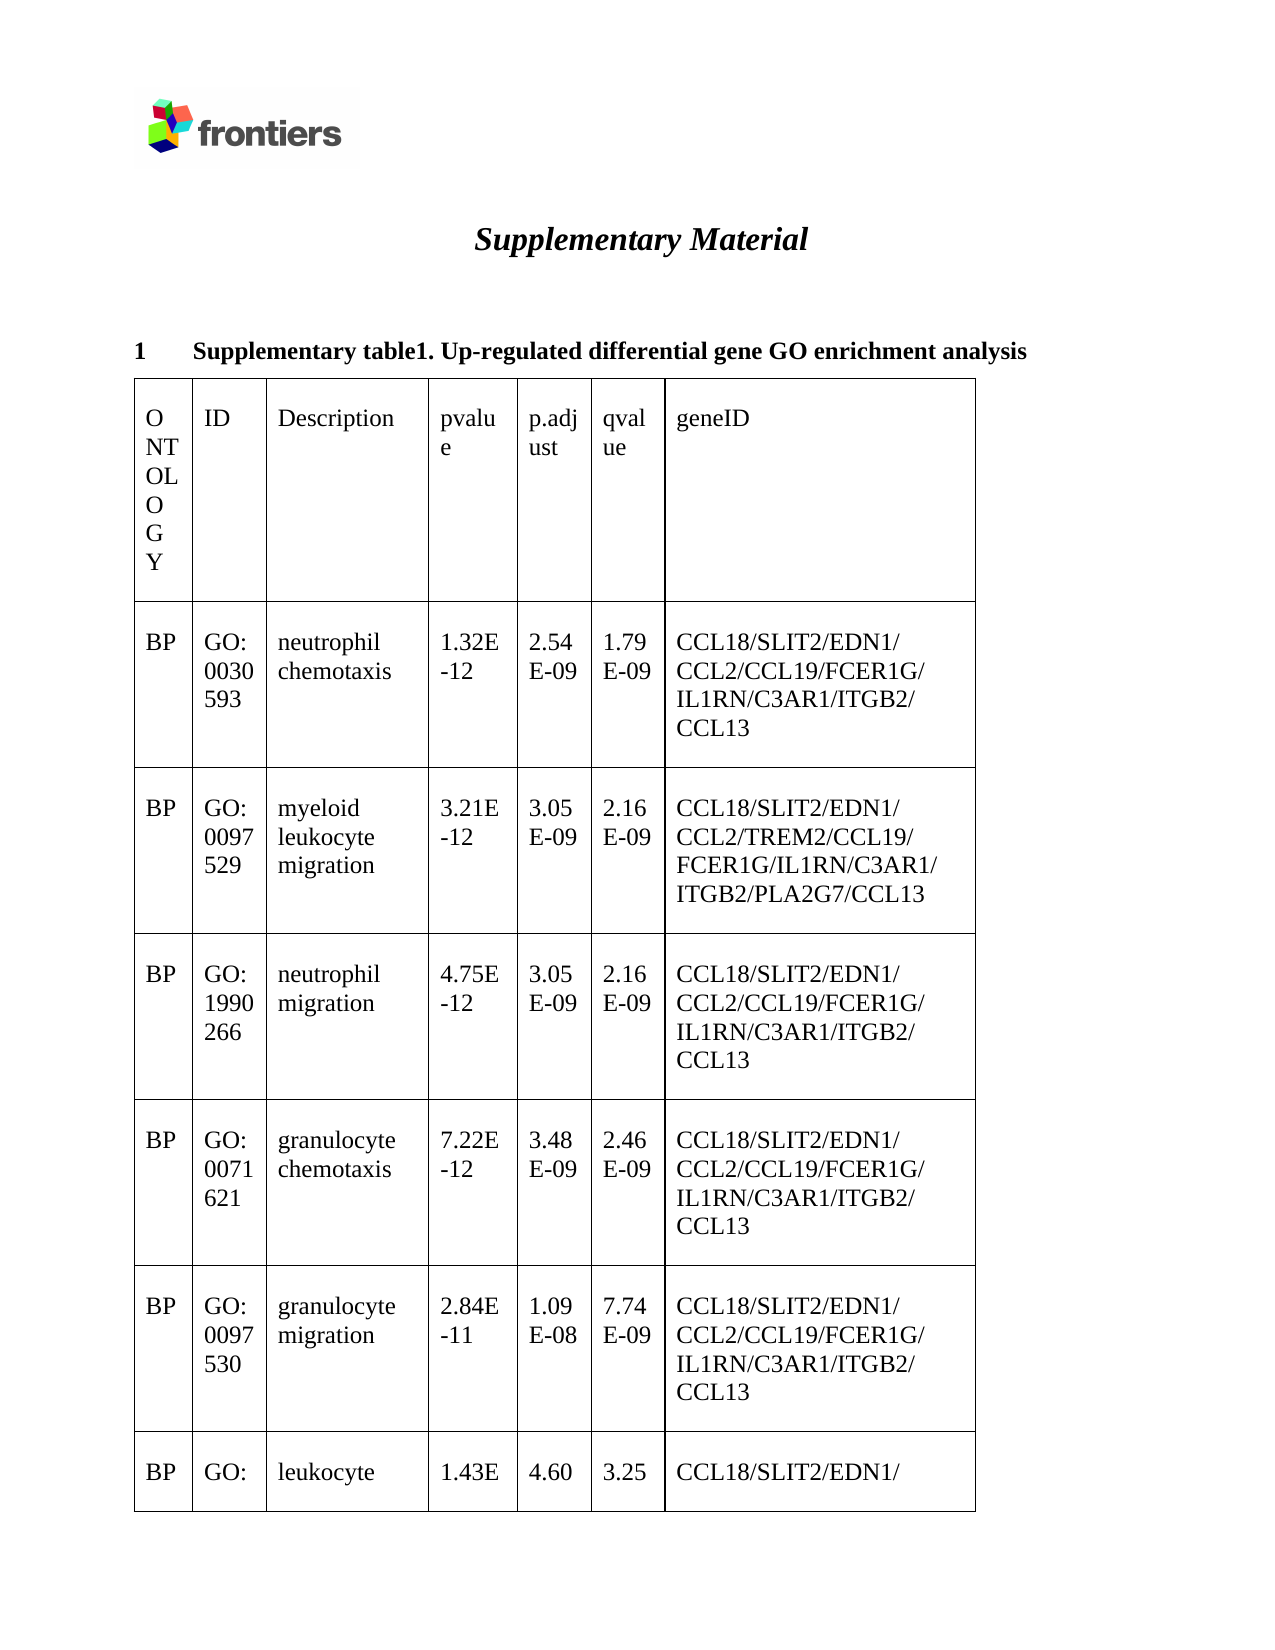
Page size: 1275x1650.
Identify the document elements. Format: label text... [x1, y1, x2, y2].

table_cell 4.60E-08 [518, 1432, 591, 1511]
table_cell 2.46E-09 [592, 1100, 664, 1265]
table_cell BP [135, 602, 192, 767]
table_header ID [193, 379, 266, 601]
table_cell 3.21E-12 [429, 768, 517, 933]
table_cell 3.05E-09 [518, 934, 591, 1099]
table_cell 3.48E-09 [518, 1100, 591, 1265]
table_cell BP [135, 1266, 192, 1431]
table_cell BP [135, 768, 192, 933]
table_cell BP [135, 1432, 192, 1511]
table_cell BP [135, 1100, 192, 1265]
subtitle Supplementary table1. Up-regulated differential gene GO enrichment analysis [133, 336, 1152, 365]
table_cell myeloid leukocyte migration [267, 768, 428, 933]
table_header ONTOLOGY [135, 379, 192, 601]
table_cell 7.74E-09 [592, 1266, 664, 1431]
table_header qvalue [592, 379, 664, 601]
table_cell CCL18/SLIT2/EDN1/CCL2/CCL19/FCER1G/IL1RN/C3AR1/ITGB2/CCL13 [666, 934, 975, 1099]
table_cell BP [135, 934, 192, 1099]
table_cell CCL18/SLIT2/EDN1/CCL2/CCL19/FCER1G/IL1RN/C3AR1/ITGB2/CCL13 [666, 1266, 975, 1431]
table_header p.adjust [518, 379, 591, 601]
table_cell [666, 1432, 975, 1511]
table_cell 1.32E-12 [429, 602, 517, 767]
table_cell CCL18/SLIT2/EDN1/CCL2/TREM2/CCL19/FCER1G/IL1RN/C3AR1/ITGB2/PLA2G7/CCL13 [666, 768, 975, 933]
text Supplementary Material [133, 219, 1152, 257]
table_cell 1.43E-10 [429, 1432, 517, 1511]
table_cell 2.84E-11 [429, 1266, 517, 1431]
table_cell 1.09E-08 [518, 1266, 591, 1431]
table_header geneID [666, 379, 975, 601]
table_cell 4.75E-12 [429, 934, 517, 1099]
table_cell 2.54E-09 [518, 602, 591, 767]
table_cell 3.25E-08 [592, 1432, 664, 1511]
table_cell neutrophil migration [267, 934, 428, 1099]
table_cell GO:0097530 [193, 1266, 266, 1431]
table_header pvalue [429, 379, 517, 601]
table_cell 3.05E-09 [518, 768, 591, 933]
table_cell granulocyte migration [267, 1266, 428, 1431]
table_cell GO:0030593 [193, 602, 266, 767]
table_cell GO:0030595 [193, 1432, 266, 1511]
table_cell granulocyte chemotaxis [267, 1100, 428, 1265]
table_cell GO:1990266 [193, 934, 266, 1099]
table_cell CCL18/SLIT2/EDN1/CCL2/CCL19/FCER1G/IL1RN/C3AR1/ITGB2/CCL13 [666, 602, 975, 767]
table_cell GO:0071621 [193, 1100, 266, 1265]
table_cell 7.22E-12 [429, 1100, 517, 1265]
table_cell neutrophil chemotaxis [267, 602, 428, 767]
table_cell CCL18/SLIT2/EDN1/CCL2/CCL19/FCER1G/IL1RN/C3AR1/ITGB2/CCL13 [666, 1100, 975, 1265]
picture [133, 87, 361, 169]
table_cell GO:0097529 [193, 768, 266, 933]
table_cell 2.16E-09 [592, 934, 664, 1099]
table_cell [267, 1432, 428, 1511]
table_cell 2.16E-09 [592, 768, 664, 933]
table_header Description [267, 379, 428, 601]
table_cell 1.79E-09 [592, 602, 664, 767]
